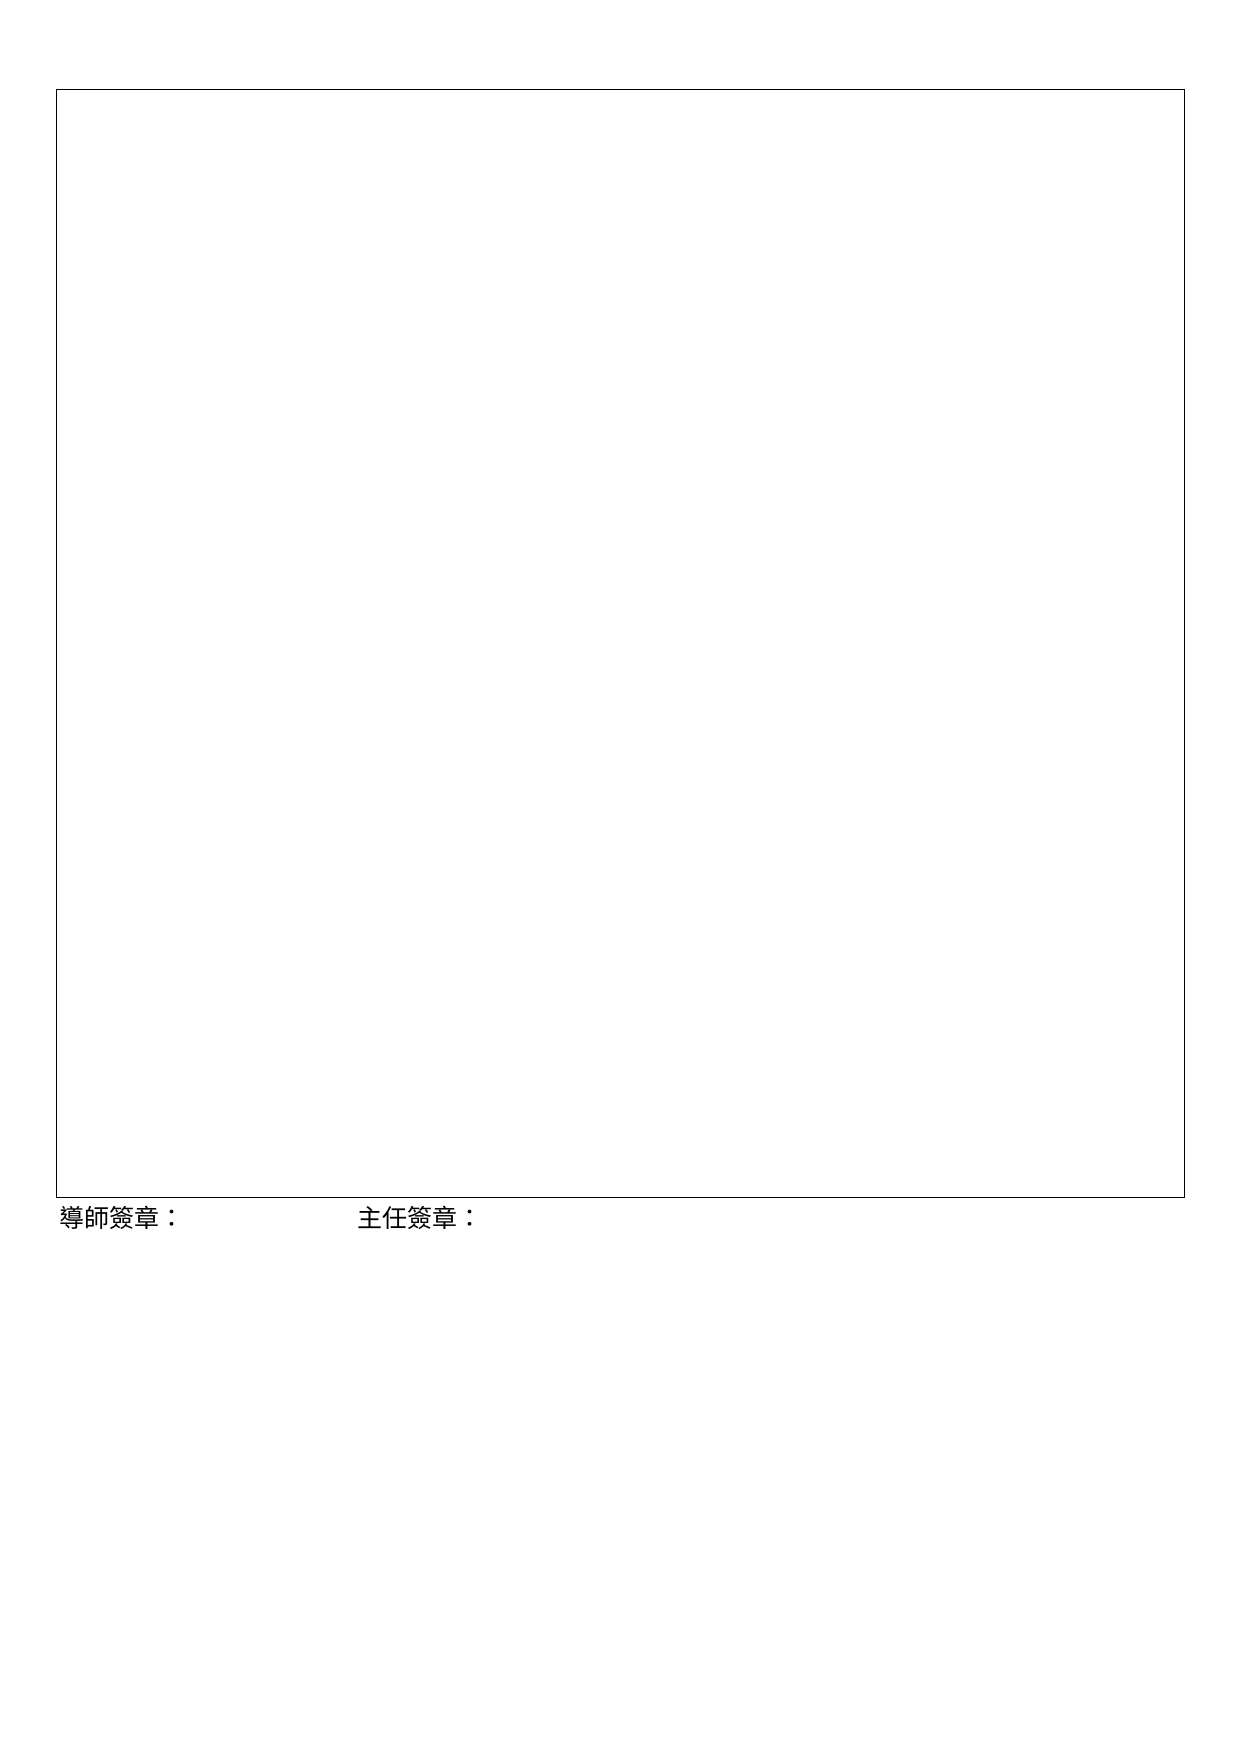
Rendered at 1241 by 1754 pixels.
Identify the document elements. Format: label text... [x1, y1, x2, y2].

text 導師簽章： 主任簽章： [59, 1198, 1181, 1236]
table_cell [57, 90, 1184, 1197]
